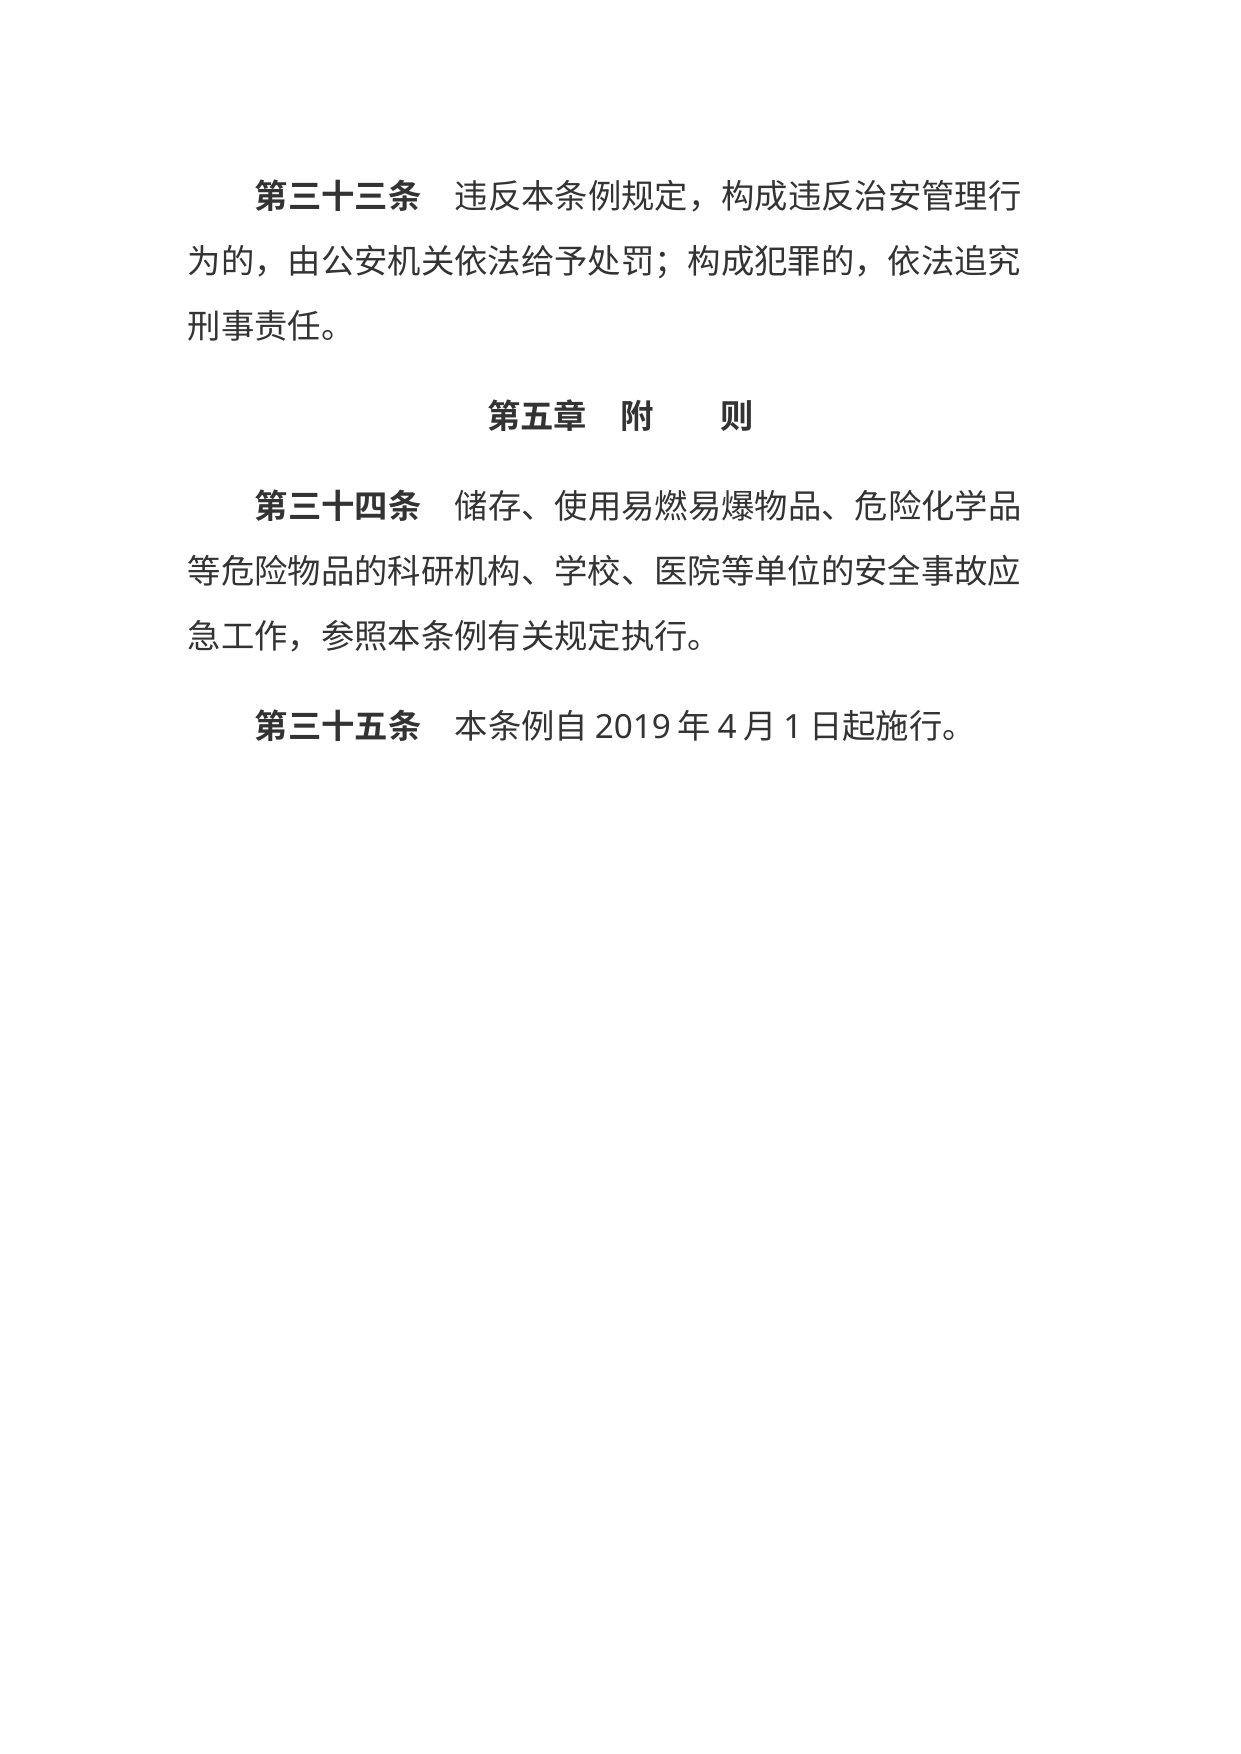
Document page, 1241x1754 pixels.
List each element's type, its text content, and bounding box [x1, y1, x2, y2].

text 第三十三条 违反本条例规定，构成违反治安管理行为的，由公安机关依法给予处罚；构成犯罪的，依法追究刑事责任。 [187, 162, 1053, 357]
text 第五章 附 则 [187, 382, 1053, 447]
text 第三十五条 本条例自2019年4月1日起施行。 [187, 692, 1053, 757]
text 第三十四条 储存、使用易燃易爆物品、危险化学品等危险物品的科研机构、学校、医院等单位的安全事故应急工作，参照本条例有关规定执行。 [187, 472, 1053, 667]
